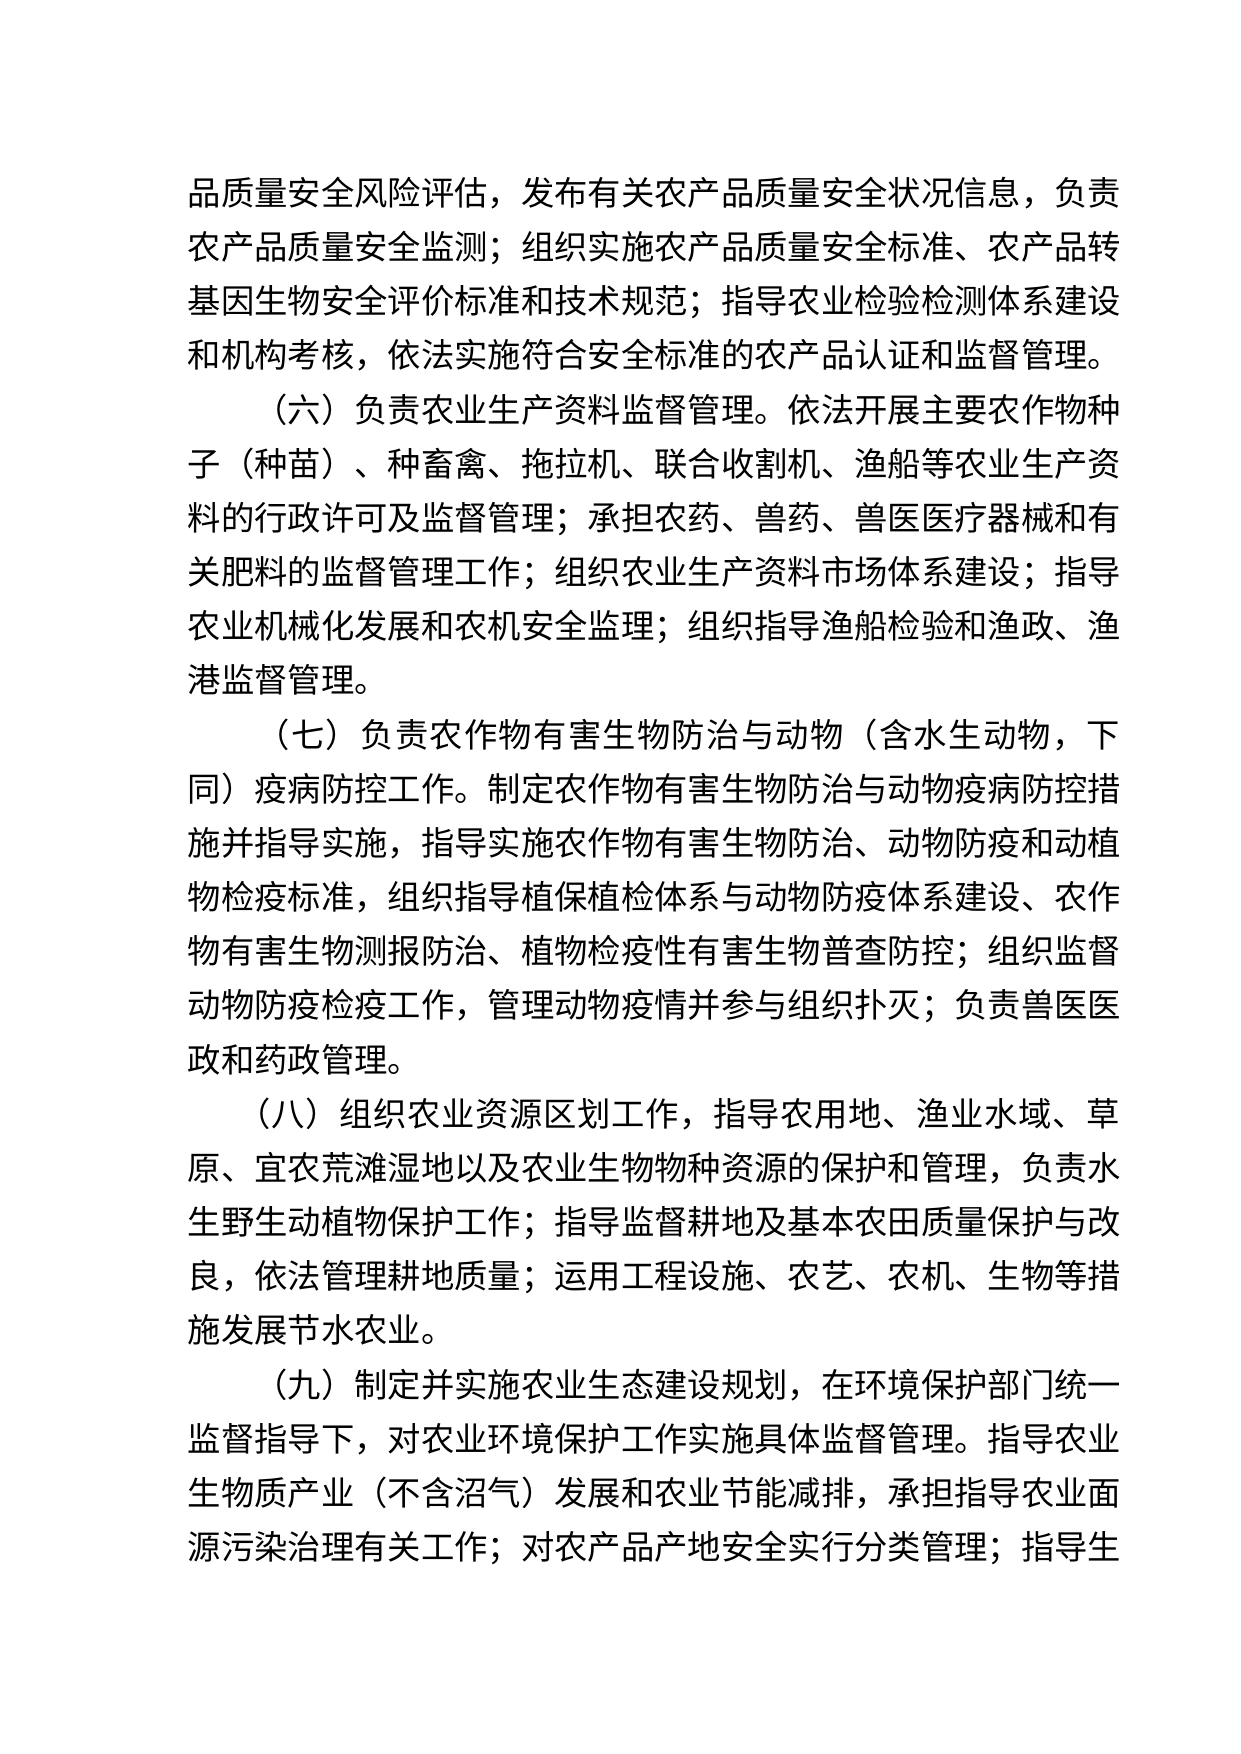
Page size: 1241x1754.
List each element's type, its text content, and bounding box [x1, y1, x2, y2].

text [187, 1354, 1122, 1570]
text （七）负责农作物有害生物防治与动物（含水生动物，下同）疫病防控工作。制定农作物有害生物防治与动物疫病防控措施并指导实施，指导实施农作物有害生物防治、动物防疫和动植物检疫标准，组织指导植保植检体系与动物防疫体系建设、农作物有害生物测报防治、植物检疫性有害生物普查防控；组织监督动物防疫检疫工作，管理动物疫情并参与组织扑灭；负责兽医医政和药政管理。 [187, 704, 1122, 1083]
text （八）组织农业资源区划工作，指导农用地、渔业水域、草原、宜农荒滩湿地以及农业生物物种资源的保护和管理，负责水生野生动植物保护工作；指导监督耕地及基本农田质量保护与改良，依法管理耕地质量；运用工程设施、农艺、农机、生物等措施发展节水农业。 [187, 1083, 1122, 1354]
text （六）负责农业生产资料监督管理。依法开展主要农作物种子（种苗）、种畜禽、拖拉机、联合收割机、渔船等农业生产资料的行政许可及监督管理；承担农药、兽药、兽医医疗器械和有关肥料的监督管理工作；组织农业生产资料市场体系建设；指导农业机械化发展和农机安全监理；组织指导渔船检验和渔政、渔港监督管理。 [187, 379, 1122, 704]
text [187, 162, 1122, 379]
